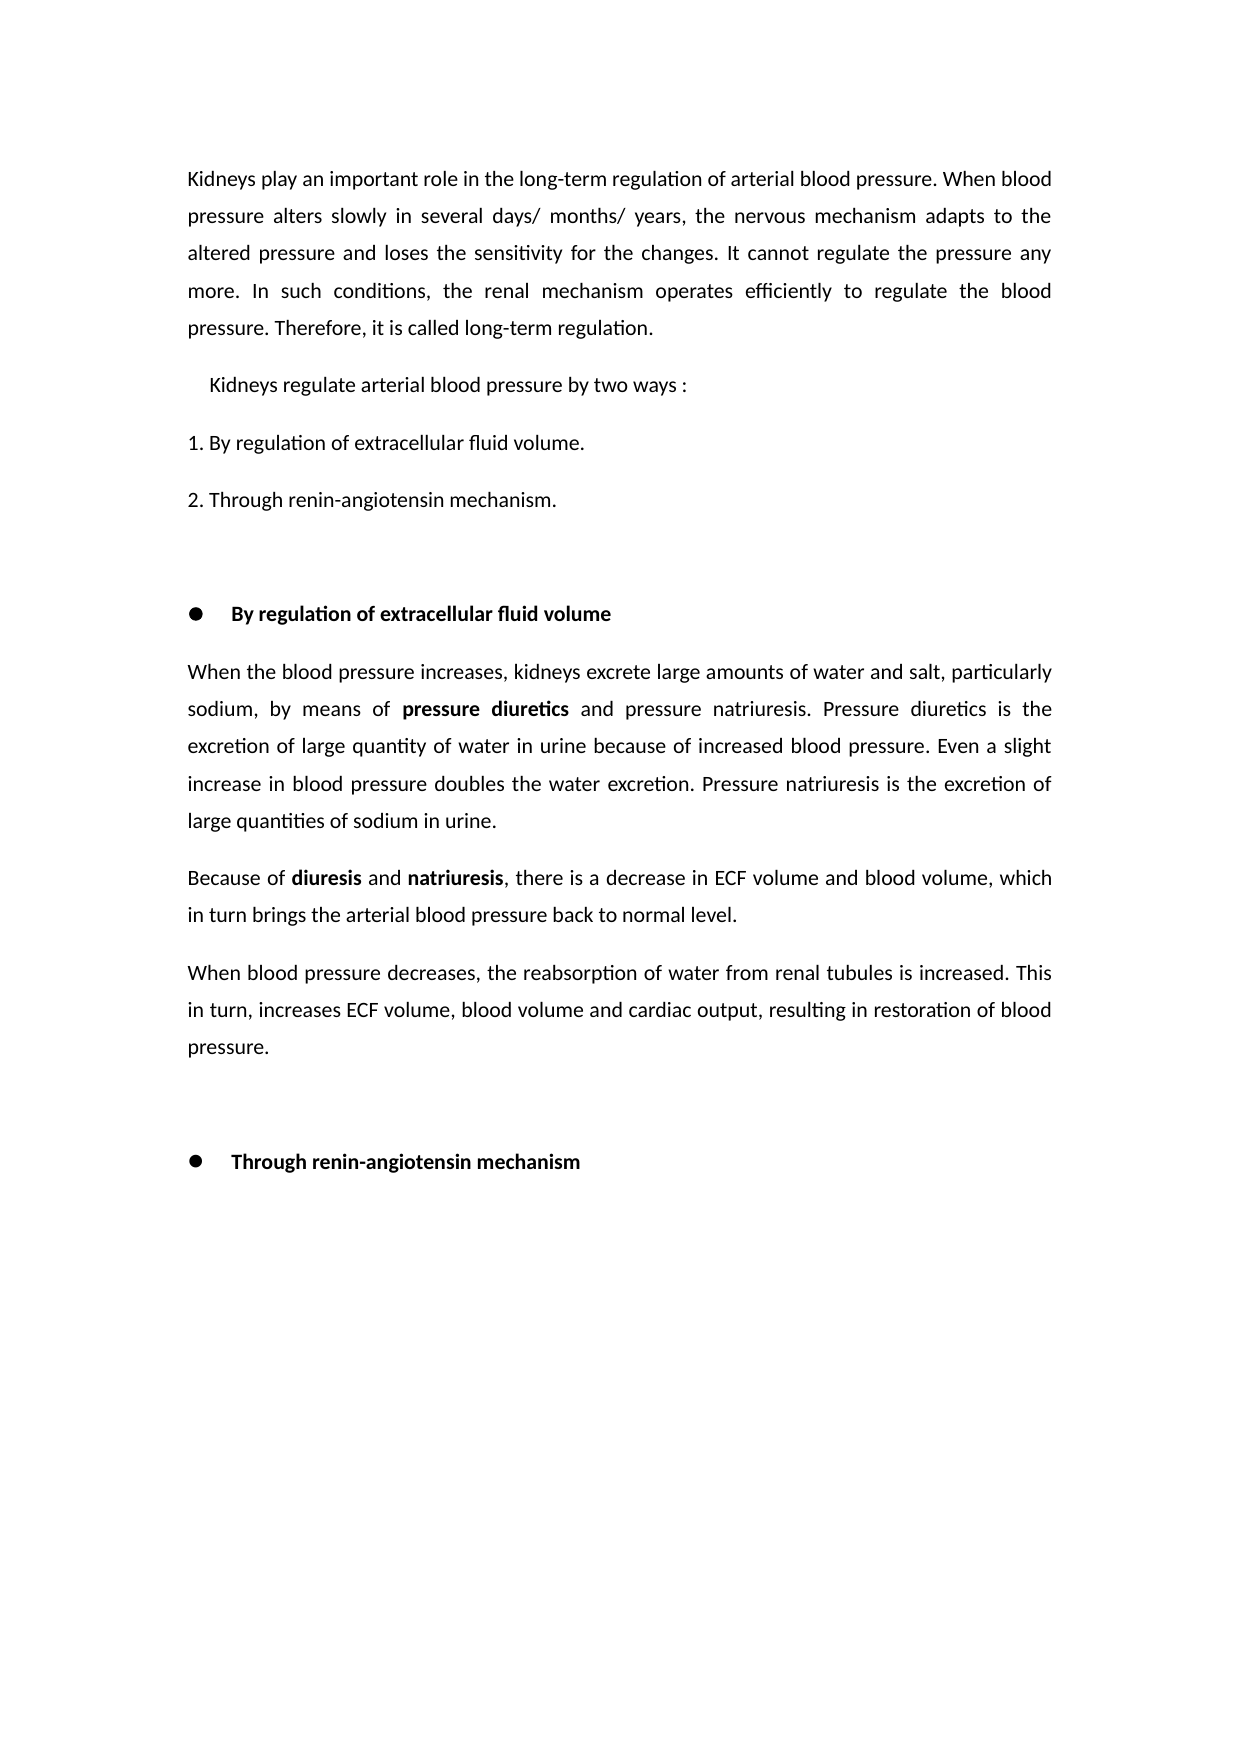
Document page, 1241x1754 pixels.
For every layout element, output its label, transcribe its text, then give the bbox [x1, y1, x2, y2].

text 2. Through renin-angiotensin mechanism. [187, 483, 1053, 516]
text When blood pressure decreases, the reabsorption of water from renal tubules is increased. This in turn, increases ECF volume, blood volume and cardiac output, resulting in restoration of blood pressure. [187, 956, 1053, 1063]
text 1. By regulation of extracellular fluid volume. [187, 426, 1053, 458]
list By regulation of extracellular fluid volume [187, 598, 1053, 630]
text Because of diuresis and natriuresis, there is a decrease in ECF volume and blood volume, which in turn brings the arterial blood pressure back to normal level. [187, 861, 1053, 931]
list Through renin-angiotensin mechanism [187, 1145, 1053, 1178]
text When the blood pressure increases, kidneys excrete large amounts of water and salt, particularly sodium, by means of pressure diuretics and pressure natriuresis. Pressure diuretics is the excretion of large quantity of water in urine because of increased blood pressure. Even a slight increase in blood pressure doubles the water excretion. Pressure natriuresis is the excretion of large quantities of sodium in urine. [187, 655, 1053, 837]
text Kidneys regulate arterial blood pressure by two ways : [209, 368, 1053, 401]
text Kidneys play an important role in the long-term regulation of arterial blood pressure. When blood pressure alters slowly in several days/ months/ years, the nervous mechanism adapts to the altered pressure and loses the sensitivity for the changes. It cannot regulate the pressure any more. In such conditions, the renal mechanism operates efficiently to regulate the blood pressure. Therefore, it is called long-term regulation. [187, 162, 1053, 344]
